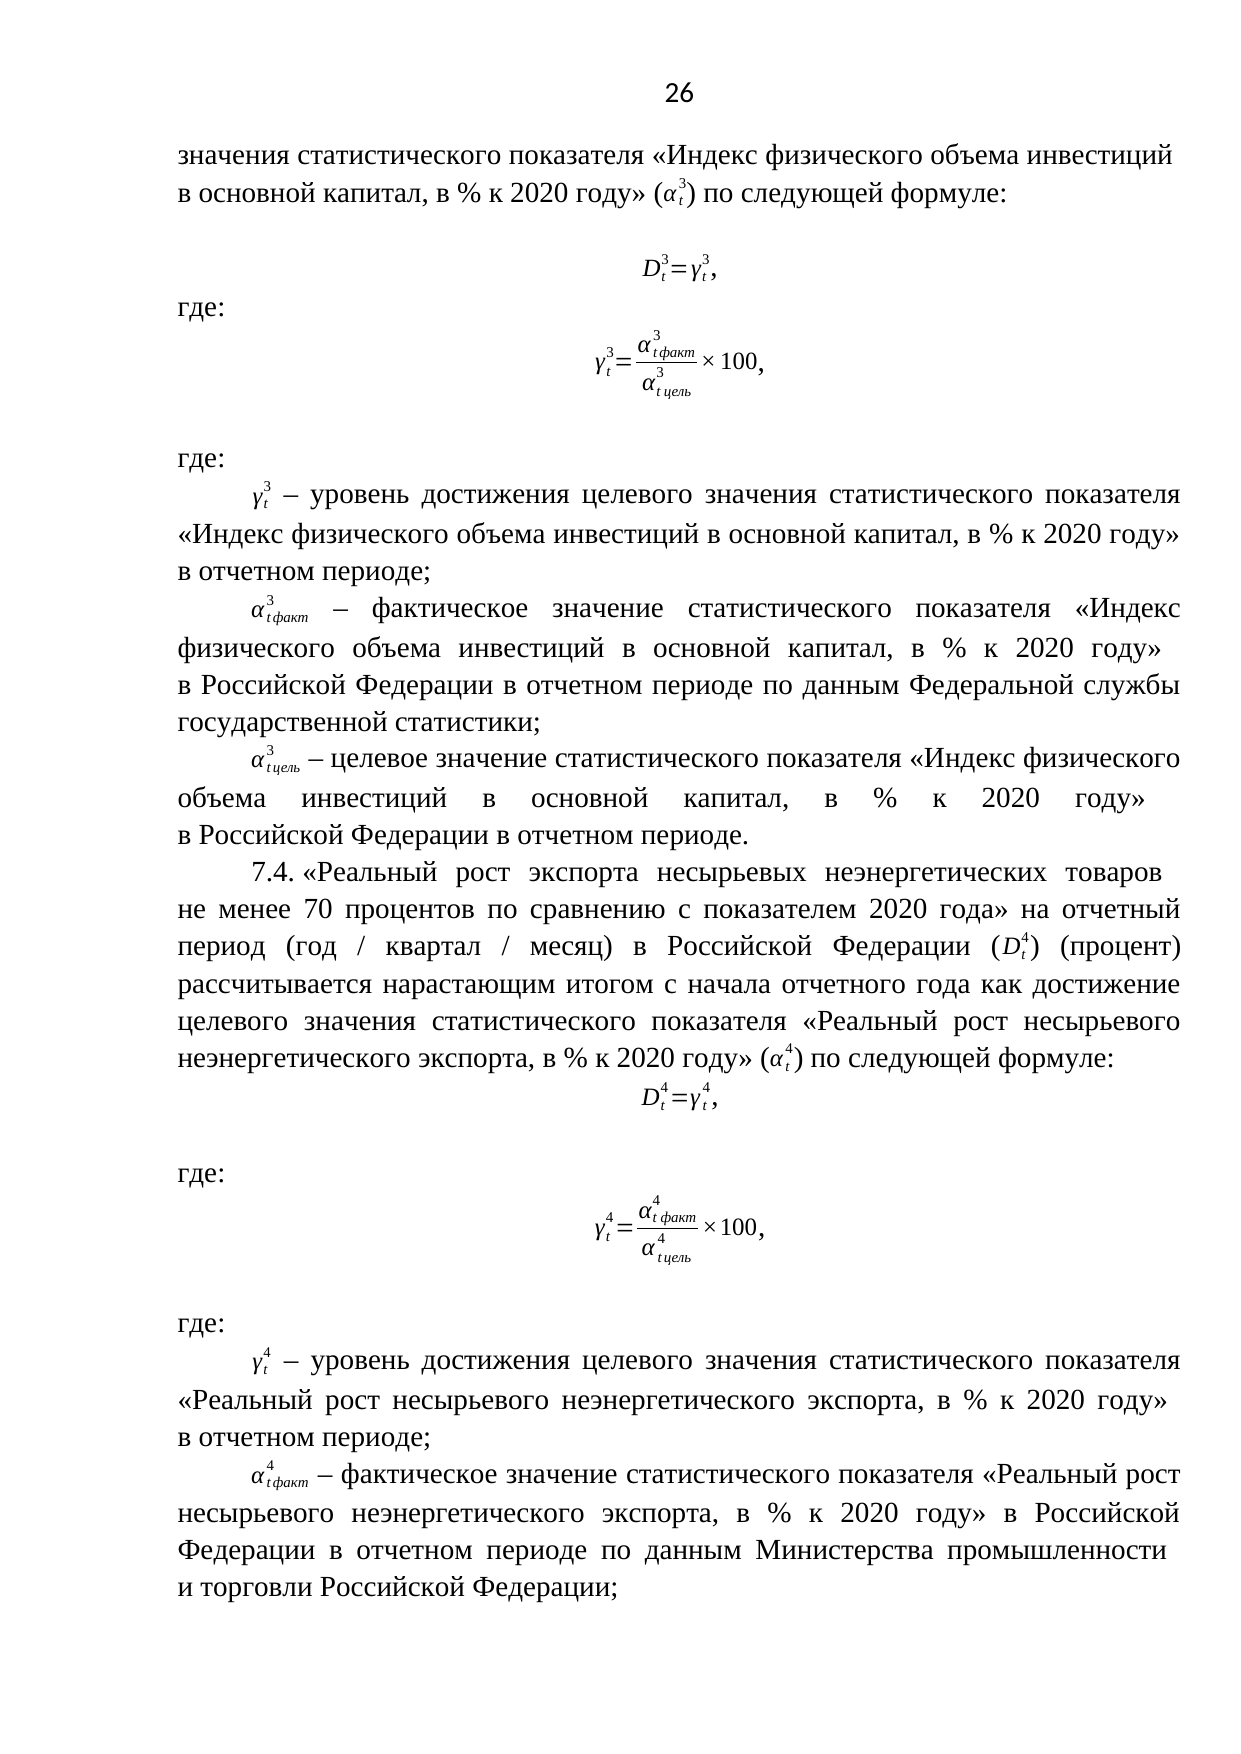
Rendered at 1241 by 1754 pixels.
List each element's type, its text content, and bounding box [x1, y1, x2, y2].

text – фактическое значение статистического показателя «Реальный рост несырьевого неэнергетического экспорта, в % к 2020 году» в Российской Федерации в отчетном периоде по данным Министерства промышленности и торговли Российской Федерации; [177, 1456, 1181, 1603]
text , [177, 1192, 1181, 1265]
text , [177, 326, 1181, 399]
text где: [177, 289, 1181, 323]
text где: [177, 1155, 1181, 1188]
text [177, 137, 1181, 209]
text – уровень достижения целевого значения статистического показателя «Реальный рост несырьевого неэнергетического экспорта, в % к 2020 году» в отчетном периоде; [177, 1342, 1181, 1452]
text , [177, 1078, 1181, 1114]
text 7.4. «Реальный рост экспорта несырьевых неэнергетических товаров не менее 70 процентов по сравнению с показателем 2020 года» на отчетный период (год / квартал / месяц) в Российской Федерации () (процент) рассчитывается нарастающим итогом с начала отчетного года как достижение целевого значения статистического показателя «Реальный рост несырьевого неэнергетического экспорта, в % к 2020 году» () по следующей формуле: [177, 854, 1181, 1075]
text – целевое значение статистического показателя «Индекс физического объема инвестиций в основной капитал, в % к 2020 году» в Российской Федерации в отчетном периоде. [177, 741, 1181, 851]
text , [177, 249, 1181, 286]
text – фактическое значение статистического показателя «Индекс физического объема инвестиций в основной капитал, в % к 2020 году» в Российской Федерации в отчетном периоде по данным Федеральной службы государственной статистики; [177, 590, 1181, 737]
text где: [177, 1305, 1181, 1339]
text где: [177, 440, 1181, 473]
text – уровень достижения целевого значения статистического показателя «Индекс физического объема инвестиций в основной капитал, в % к 2020 году» в отчетном периоде; [177, 477, 1181, 587]
